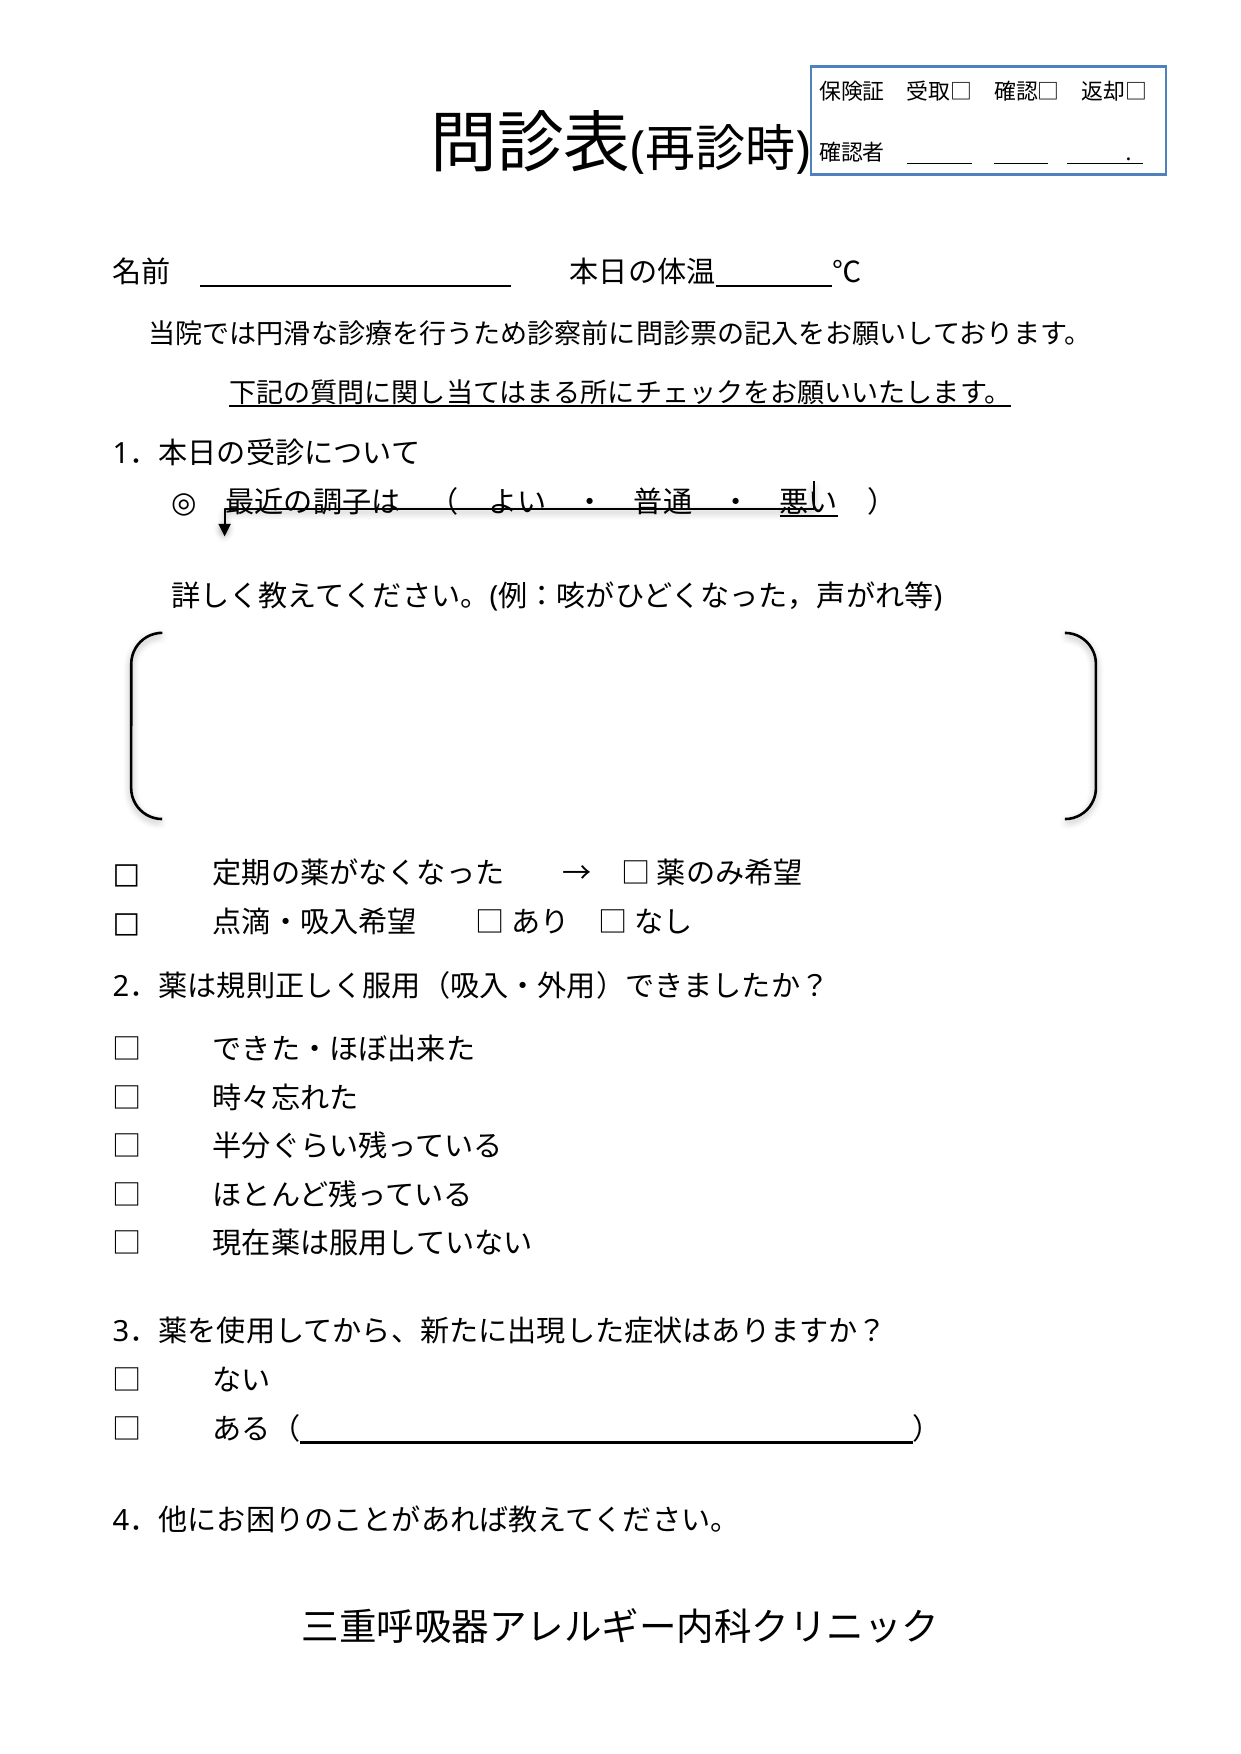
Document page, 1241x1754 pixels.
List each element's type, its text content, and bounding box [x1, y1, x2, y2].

list ない [112, 1357, 1128, 1399]
list ほとんど残っている [112, 1171, 1128, 1213]
list できた・ほぼ出来た [112, 1026, 1128, 1068]
text 1．本日の受診について [112, 430, 1128, 472]
list 時々忘れた [112, 1074, 1128, 1116]
text 2．薬は規則正しく服用（吸入・外用）できましたか？ [112, 962, 1128, 1004]
text ◎ 最近の調子は （ よい ・ 普通 ・ 悪い ） [112, 478, 1128, 521]
text 下記の質問に関し当てはまる所にチェックをお願いいたします。 [112, 371, 1128, 410]
list 半分ぐらい残っている [112, 1123, 1128, 1165]
text 詳しく教えてください。(例：咳がひどくなった，声がれ等) [112, 573, 1128, 615]
text 当院では円滑な診療を行うため診察前に問診票の記入をお願いしております。 [112, 312, 1128, 351]
text □ 点滴・吸入希望 □ あり □ なし [112, 898, 1128, 941]
list 現在薬は服用していない [112, 1220, 1128, 1262]
text 4．他にお困りのことがあれば教えてください。 [112, 1496, 1128, 1538]
list ある（ ） [112, 1405, 1128, 1448]
text □ 定期の薬がなくなった → □ 薬のみ希望 [112, 850, 1128, 892]
text 3．薬を使用してから、新たに出現した症状はありますか？ [112, 1308, 1128, 1350]
text 名前 本日の体温 ℃ [112, 249, 1128, 291]
